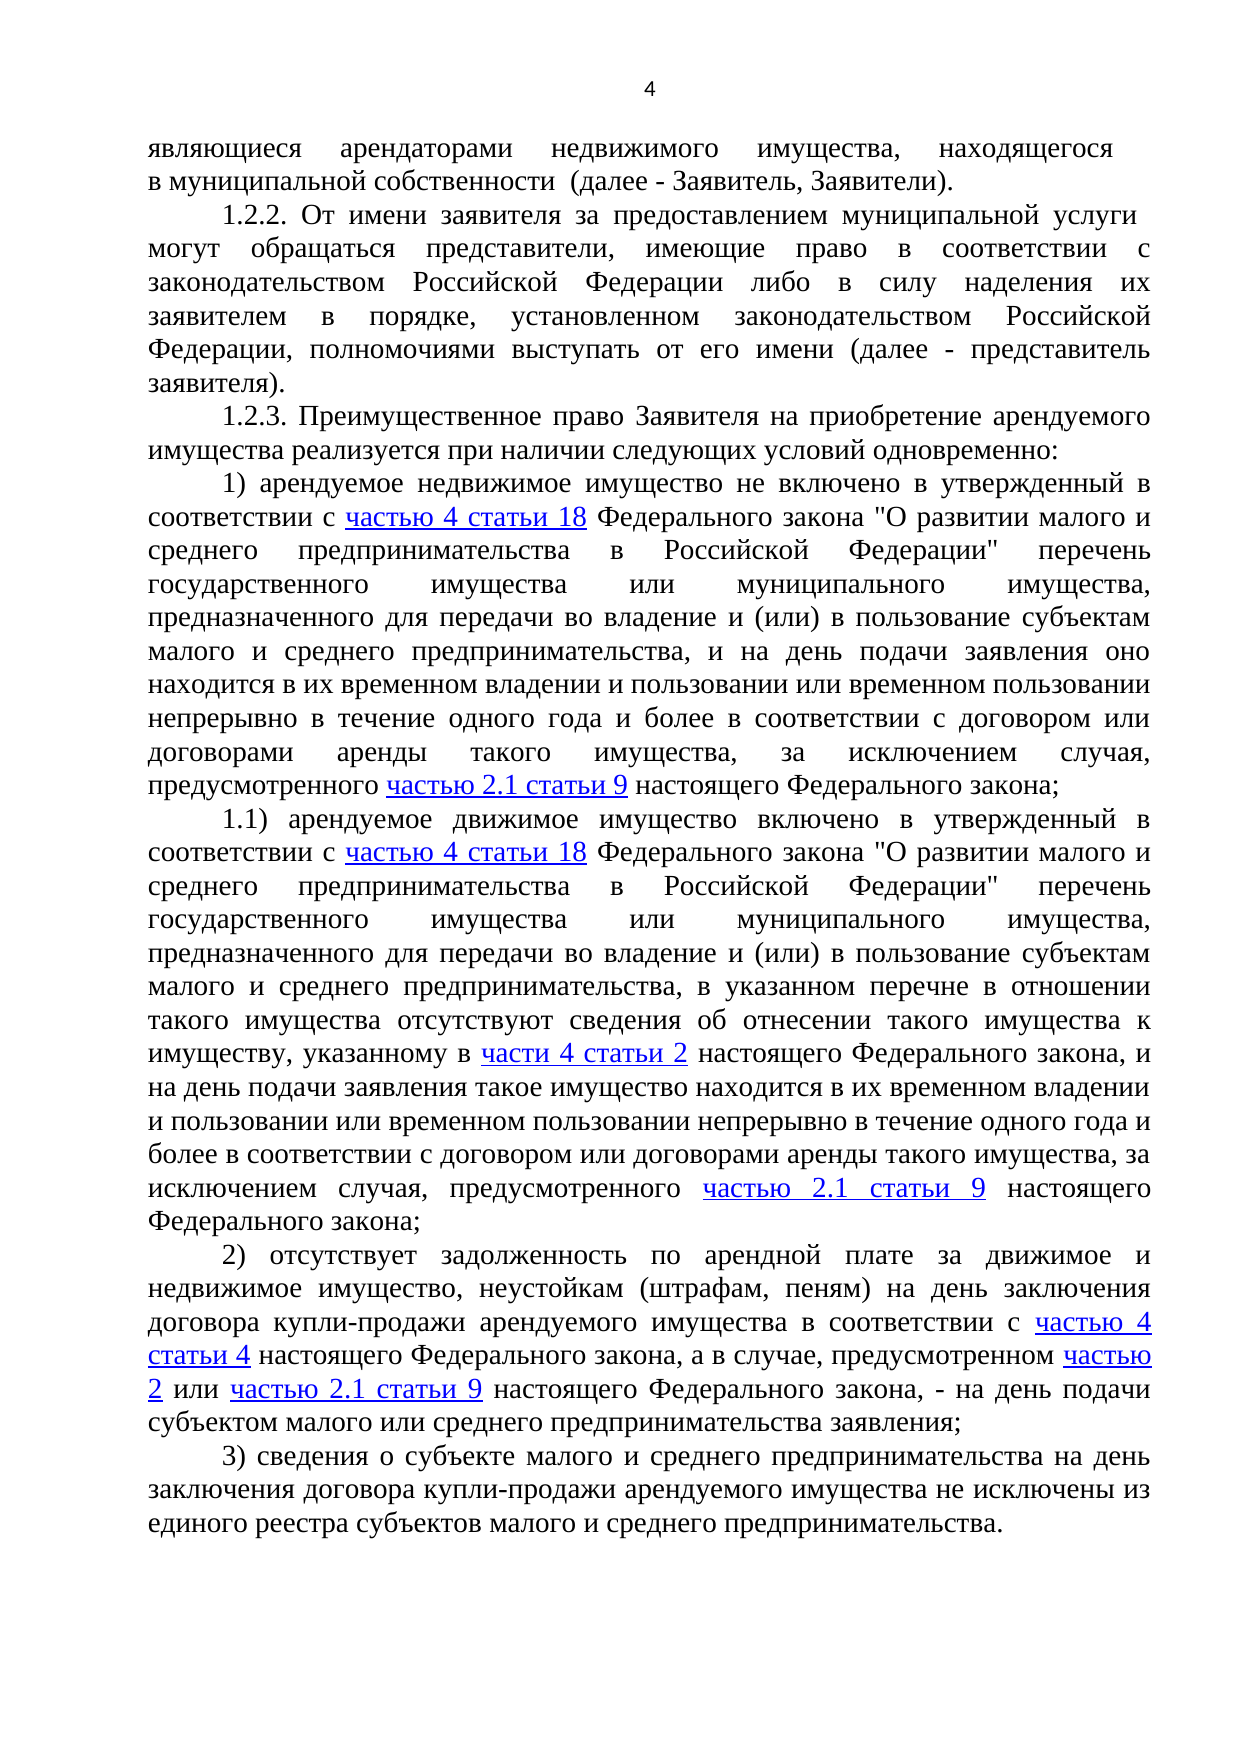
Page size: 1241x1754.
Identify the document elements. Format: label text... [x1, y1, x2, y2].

text 1.2.3. Преимущественное право Заявителя на приобретение арендуемого имущества реализуется при наличии следующих условий одновременно: [148, 398, 1152, 465]
text 1.2.2. От имени заявителя за предоставлением муниципальной услуги могут обращаться представители, имеющие право в соответствии с законодательством Российской Федерации либо в силу наделения их заявителем в порядке, установленном законодательством Российской Федерации, полномочиями выступать от его имени (далее - представитель заявителя). [148, 197, 1152, 398]
text 1.1) арендуемое движимое имущество включено в утвержденный в соответствии с частью 4 статьи 18 Федерального закона "О развитии малого и среднего предпринимательства в Российской Федерации" перечень государственного имущества или муниципального имущества, предназначенного для передачи во владение и (или) в пользование субъектам малого и среднего предпринимательства, в указанном перечне в отношении такого имущества отсутствуют сведения об отнесении такого имущества к имуществу, указанному в части 4 статьи 2 настоящего Федерального закона, и на день подачи заявления такое имущество находится в их временном владении и пользовании или временном пользовании непрерывно в течение одного года и более в соответствии с договором или договорами аренды такого имущества, за исключением случая, предусмотренного частью 2.1 статьи 9 настоящего Федерального закона; [148, 801, 1152, 1237]
text 1) арендуемое недвижимое имущество не включено в утвержденный в соответствии с частью 4 статьи 18 Федерального закона "О развитии малого и среднего предпринимательства в Российской Федерации" перечень государственного имущества или муниципального имущества, предназначенного для передачи во владение и (или) в пользование субъектам малого и среднего предпринимательства, и на день подачи заявления оно находится в их временном владении и пользовании или временном пользовании непрерывно в течение одного года и более в соответствии с договором или договорами аренды такого имущества, за исключением случая, предусмотренного частью 2.1 статьи 9 настоящего Федерального закона; [148, 465, 1152, 801]
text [148, 130, 1152, 197]
text 2) отсутствует задолженность по арендной плате за движимое и недвижимое имущество, неустойкам (штрафам, пеням) на день заключения договора купли-продажи арендуемого имущества в соответствии с частью 4 статьи 4 настоящего Федерального закона, а в случае, предусмотренном частью 2 или частью 2.1 статьи 9 настоящего Федерального закона, - на день подачи субъектом малого или среднего предпринимательства заявления; [148, 1237, 1152, 1438]
text 3) сведения о субъекте малого и среднего предпринимательства на день заключения договора купли-продажи арендуемого имущества не исключены из единого реестра субъектов малого и среднего предпринимательства. [148, 1438, 1152, 1539]
